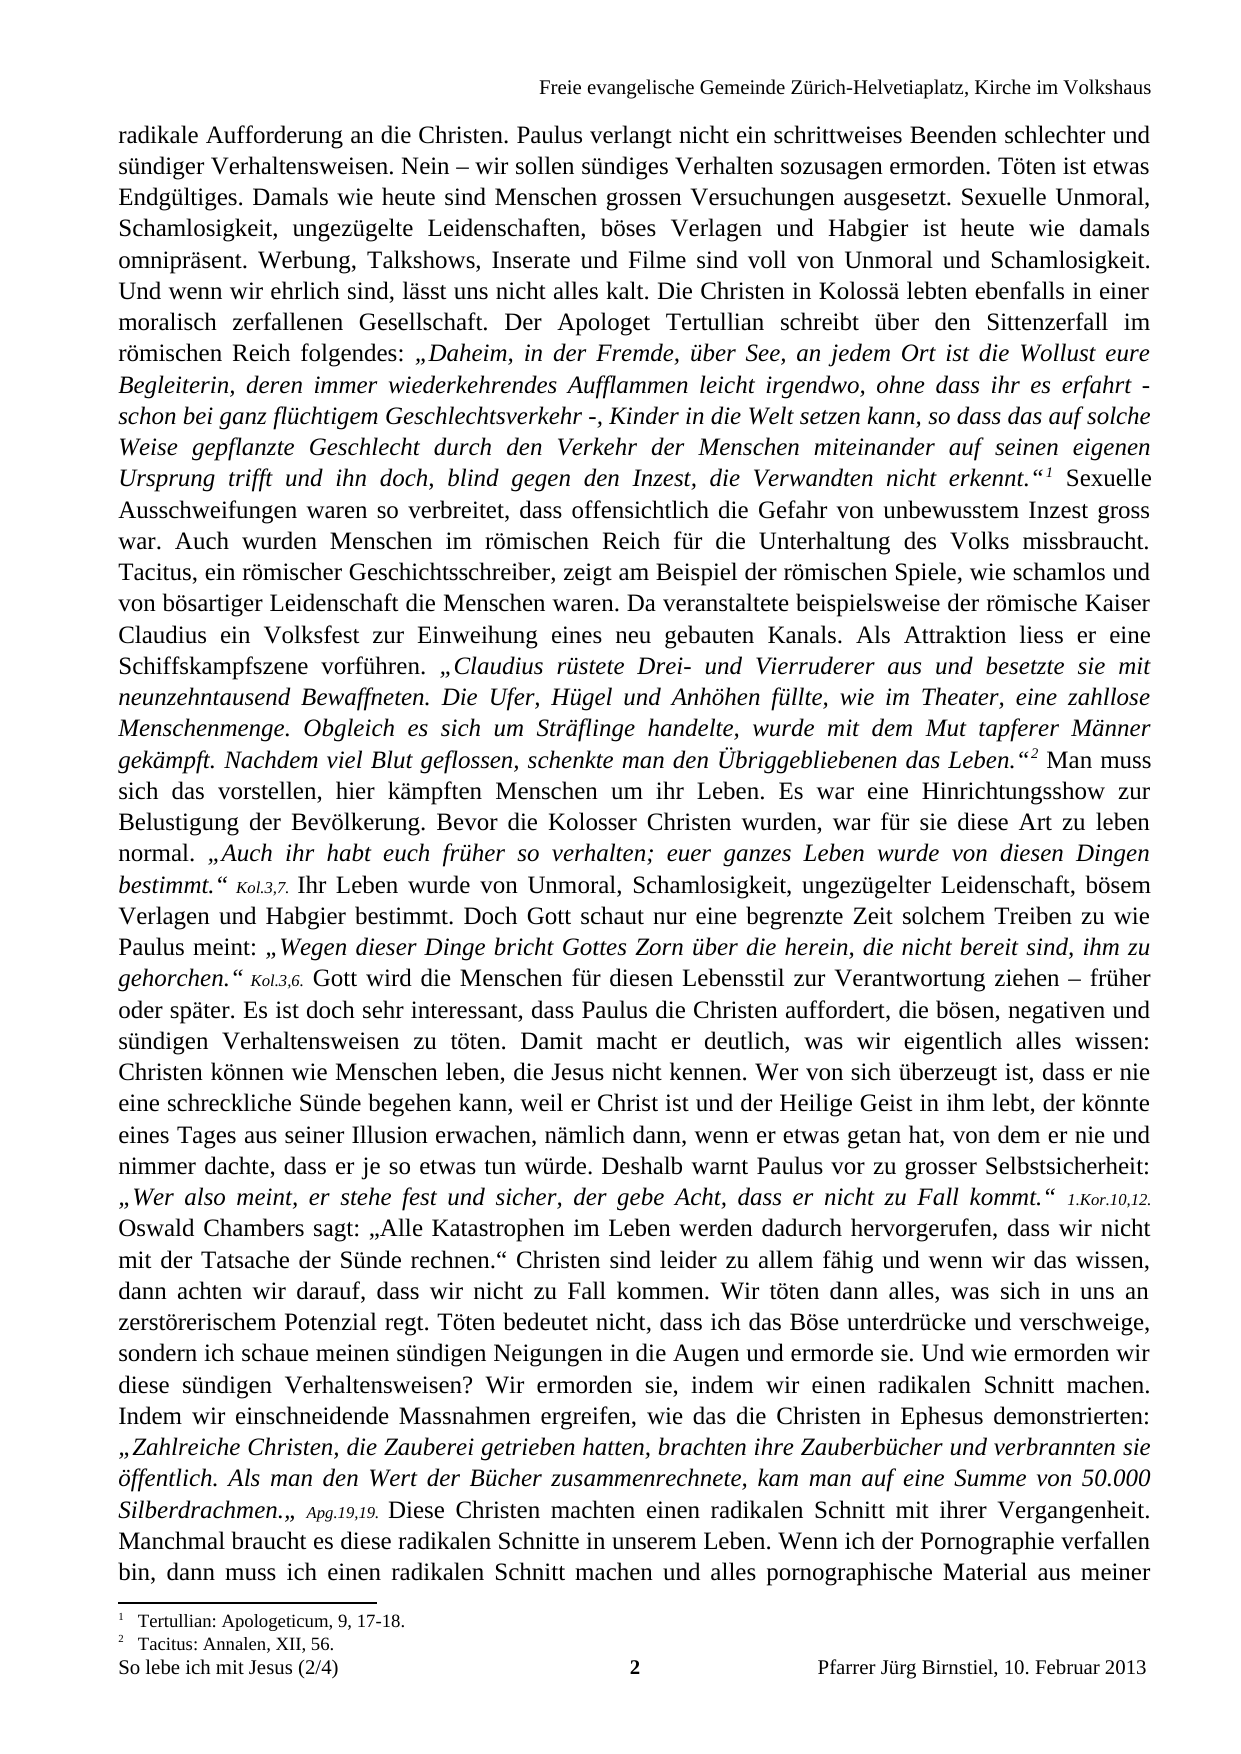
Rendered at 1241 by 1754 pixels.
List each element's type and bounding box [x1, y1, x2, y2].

text [118, 118, 1152, 1587]
